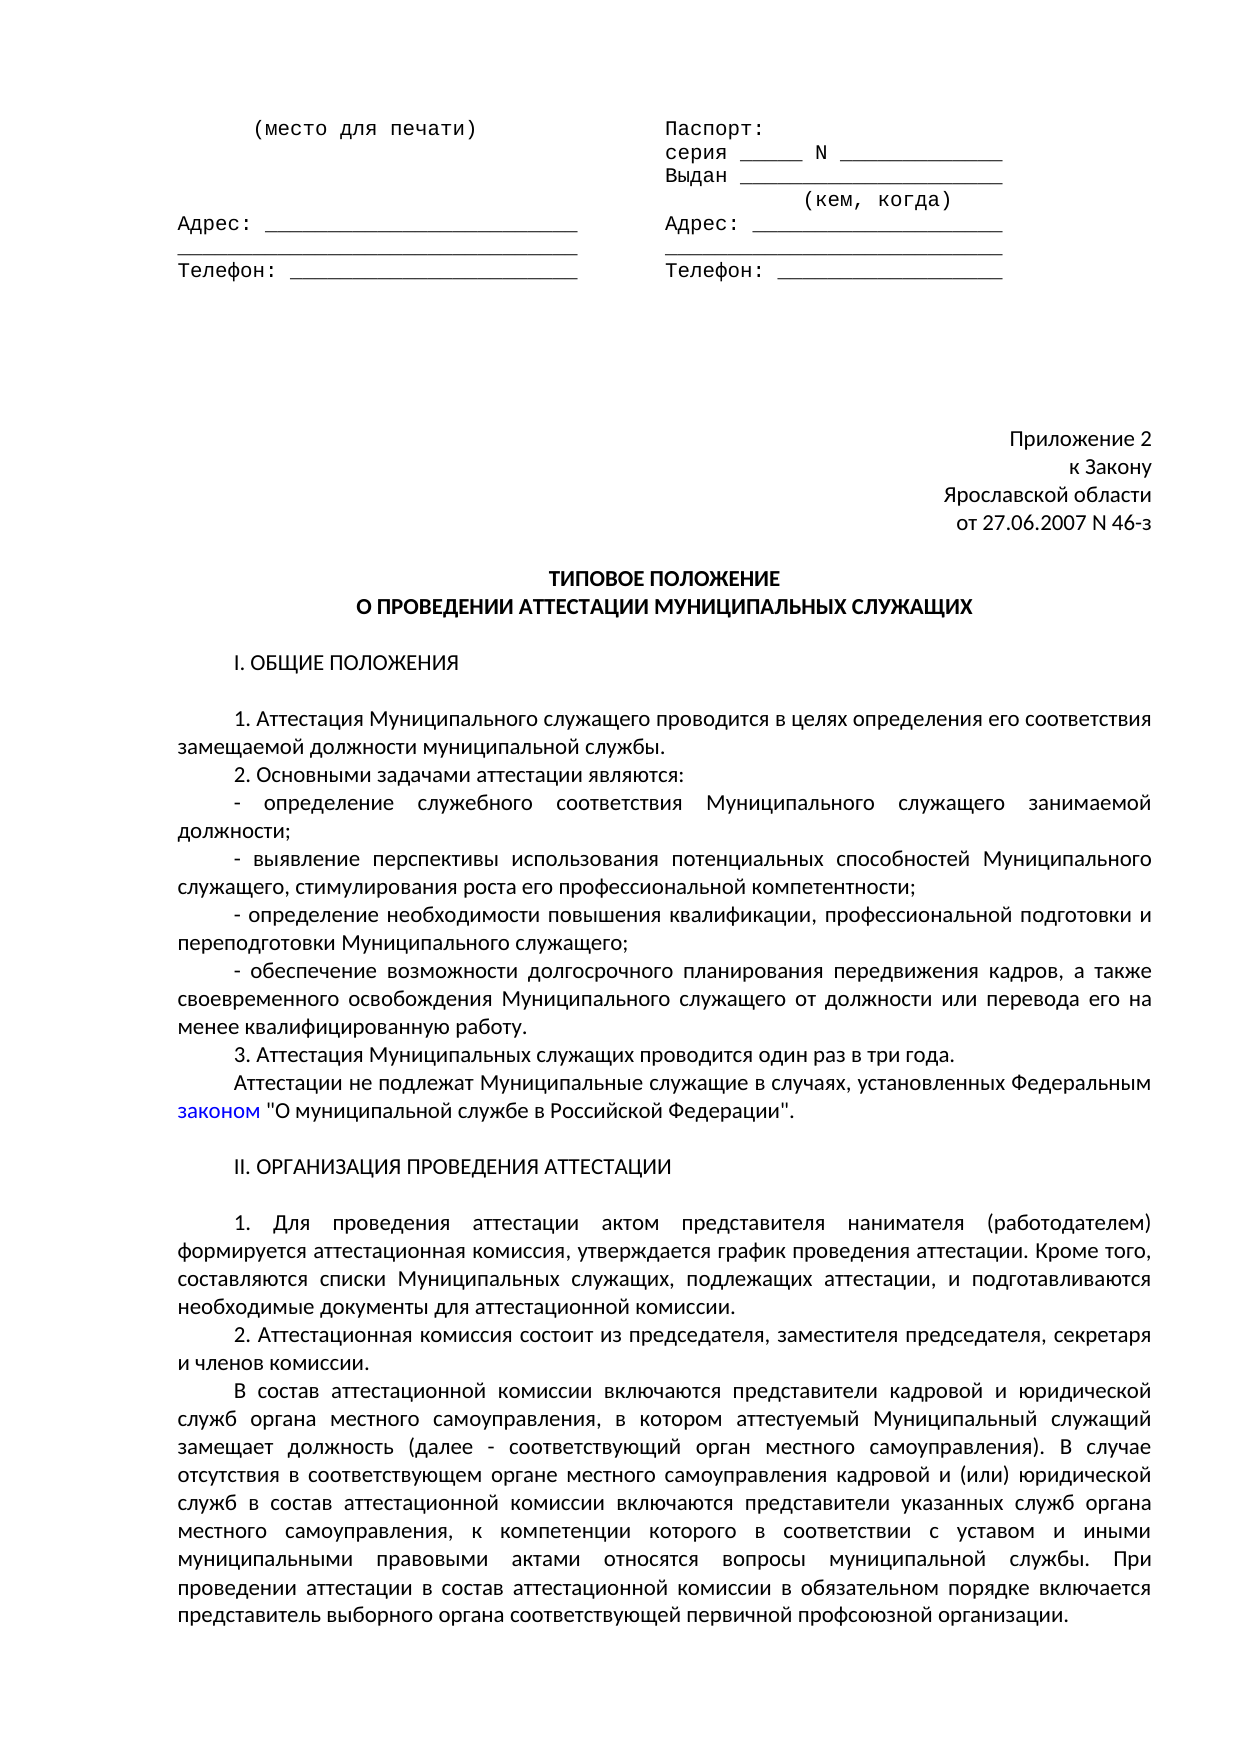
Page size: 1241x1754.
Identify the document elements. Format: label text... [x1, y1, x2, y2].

text - определение служебного соответствия Муниципального служащего занимаемой должности; [177, 788, 1152, 844]
text Приложение 2 [177, 424, 1152, 452]
text О ПРОВЕДЕНИИ АТТЕСТАЦИИ МУНИЦИПАЛЬНЫХ СЛУЖАЩИХ [177, 592, 1152, 620]
text от 27.06.2007 N 46-з [177, 508, 1152, 536]
text 2. Основными задачами аттестации являются: [177, 760, 1152, 788]
text Адрес: _________________________ Адрес: ____________________ [177, 213, 1152, 236]
text 2. Аттестационная комиссия состоит из председателя, заместителя председателя, секретаря и членов комиссии. [177, 1320, 1152, 1376]
text к Закону [177, 452, 1152, 480]
text ТИПОВОЕ ПОЛОЖЕНИЕ [177, 564, 1152, 592]
text (кем, когда) [177, 189, 1152, 213]
text Телефон: _______________________ Телефон: __________________ [177, 260, 1152, 284]
text серия _____ N _____________ [177, 142, 1152, 165]
text I. ОБЩИЕ ПОЛОЖЕНИЯ [177, 648, 1152, 676]
text 1. Аттестация Муниципального служащего проводится в целях определения его соответствия замещаемой должности муниципальной службы. [177, 704, 1152, 760]
text - выявление перспективы использования потенциальных способностей Муниципального служащего, стимулирования роста его профессиональной компетентности; [177, 844, 1152, 900]
text 3. Аттестация Муниципальных служащих проводится один раз в три года. [177, 1040, 1152, 1068]
text 1. Для проведения аттестации актом представителя нанимателя (работодателем) формируется аттестационная комиссия, утверждается график проведения аттестации. Кроме того, составляются списки Муниципальных служащих, подлежащих аттестации, и подготавливаются необходимые документы для аттестационной комиссии. [177, 1208, 1152, 1320]
text Ярославской области [177, 480, 1152, 508]
text ________________________________ ___________________________ [177, 236, 1152, 260]
text (место для печати) Паспорт: [177, 118, 1152, 142]
text II. ОРГАНИЗАЦИЯ ПРОВЕДЕНИЯ АТТЕСТАЦИИ [177, 1152, 1152, 1180]
text Выдан _____________________ [177, 165, 1152, 189]
text - определение необходимости повышения квалификации, профессиональной подготовки и переподготовки Муниципального служащего; [177, 900, 1152, 956]
text Аттестации не подлежат Муниципальные служащие в случаях, установленных Федеральным законом "О муниципальной службе в Российской Федерации". [177, 1068, 1152, 1124]
text В состав аттестационной комиссии включаются представители кадровой и юридической служб органа местного самоуправления, в котором аттестуемый Муниципальный служащий замещает должность (далее - соответствующий орган местного самоуправления). В случае отсутствия в соответствующем органе местного самоуправления кадровой и (или) юридической служб в состав аттестационной комиссии включаются представители указанных служб органа местного самоуправления, к компетенции которого в соответствии с уставом и иными муниципальными правовыми актами относятся вопросы муниципальной службы. При проведении аттестации в состав аттестационной комиссии в обязательном порядке включается представитель выборного органа соответствующей первичной профсоюзной организации. [177, 1376, 1152, 1629]
text - обеспечение возможности долгосрочного планирования передвижения кадров, а также своевременного освобождения Муниципального служащего от должности или перевода его на менее квалифицированную работу. [177, 956, 1152, 1040]
